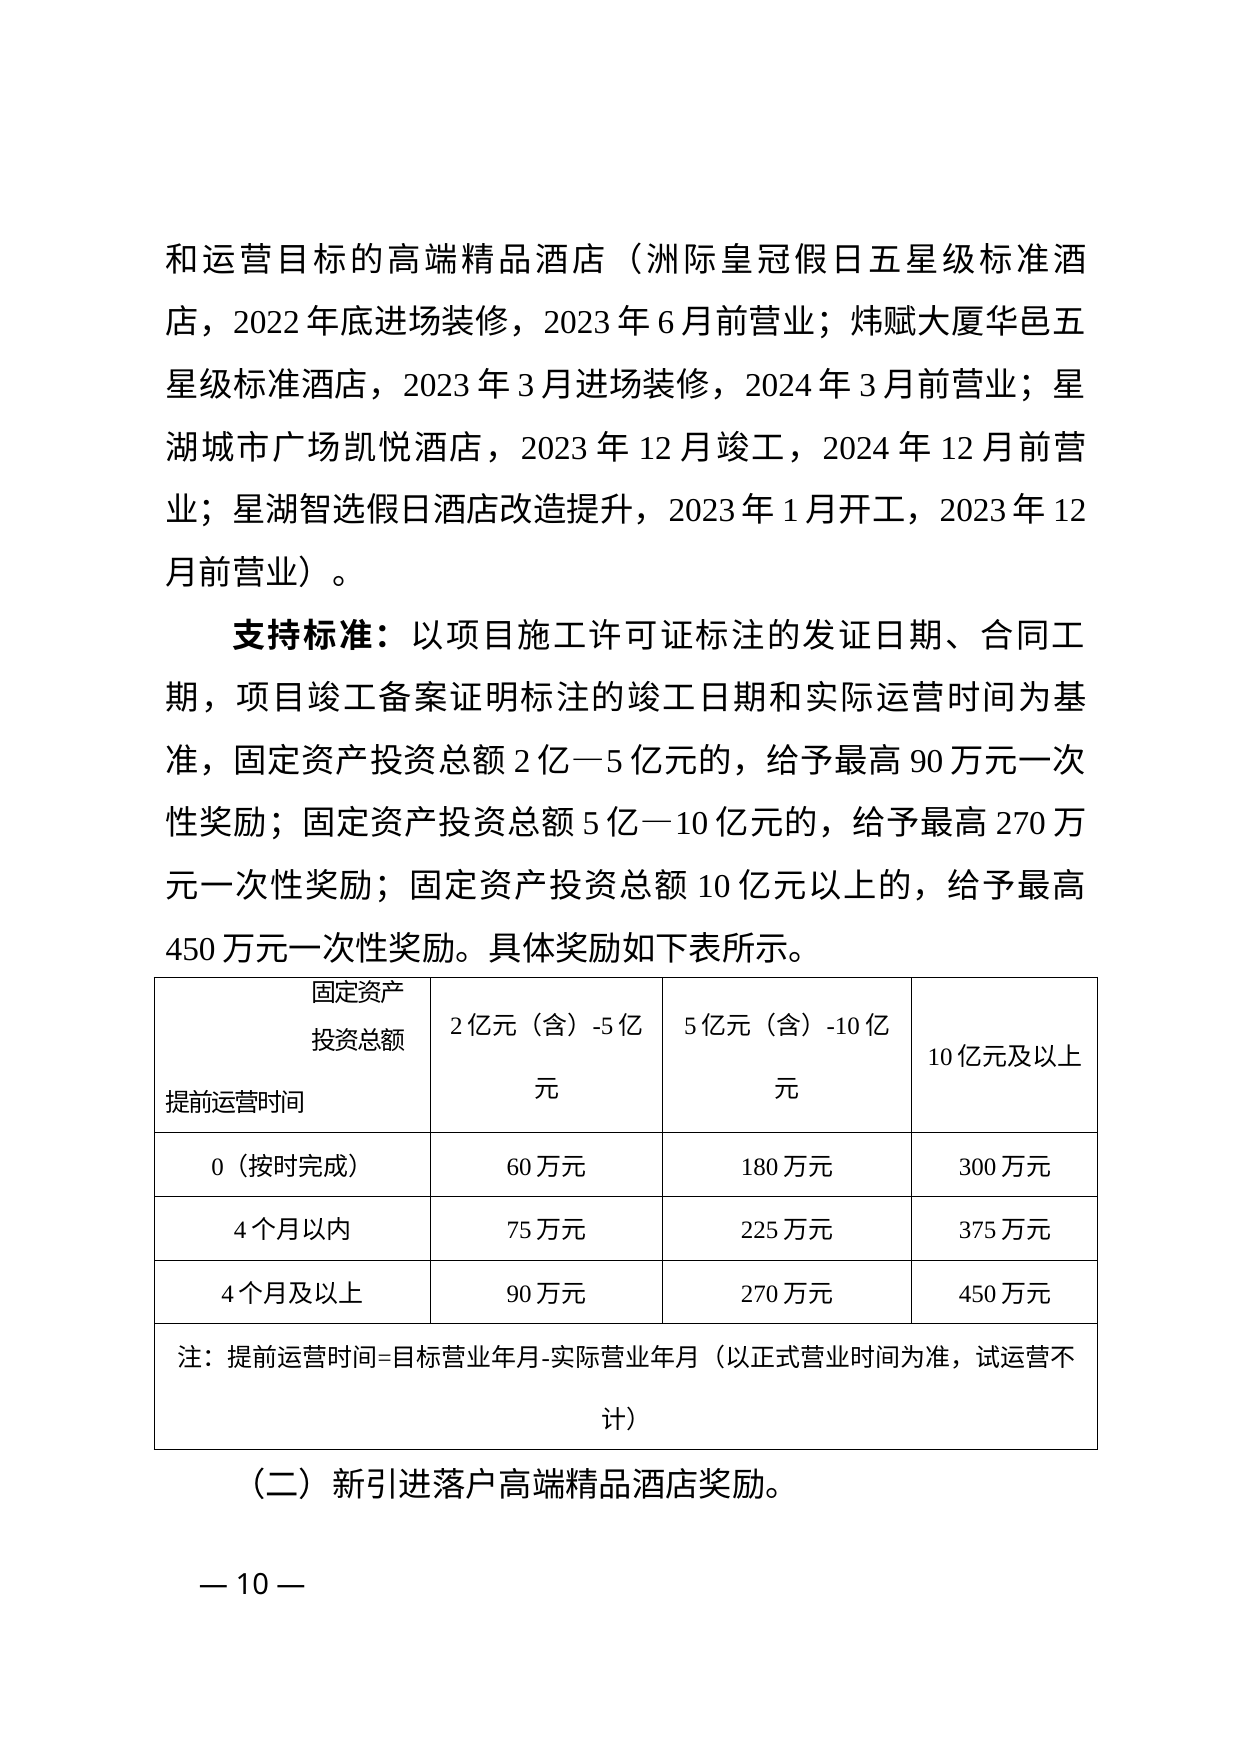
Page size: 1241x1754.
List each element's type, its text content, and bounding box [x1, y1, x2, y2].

text 支持标准：以项目施工许可证标注的发证日期、合同工期，项目竣工备案证明标注的竣工日期和实际运营时间为基准，固定资产投资总额2亿—5亿元的，给予最高90万元一次性奖励；固定资产投资总额5亿—10亿元的，给予最高270万元一次性奖励；固定资产投资总额10亿元以上的，给予最高450万元一次性奖励。具体奖励如下表所示。 [165, 601, 1087, 977]
table_cell 270万元 [663, 1261, 911, 1323]
table_cell 注：提前运营时间=目标营业年月-实际营业年月（以正式营业时间为准，试运营不计） [155, 1324, 1097, 1449]
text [165, 226, 1087, 601]
table_header 2亿元（含）-5亿元 [431, 978, 662, 1132]
table_cell 450万元 [912, 1261, 1097, 1323]
table_cell 300万元 [912, 1133, 1097, 1196]
table_header 5亿元（含）-10亿元 [663, 978, 911, 1132]
table_header 10亿元及以上 [912, 978, 1097, 1132]
table_cell 4个月以内 [155, 1197, 430, 1259]
table_cell 90万元 [431, 1261, 662, 1323]
text （二）新引进落户高端精品酒店奖励。 [165, 1450, 1087, 1513]
table_cell 4个月及以上 [155, 1261, 430, 1323]
table_cell 180万元 [663, 1133, 911, 1196]
table_cell 75万元 [431, 1197, 662, 1259]
table_cell 60万元 [431, 1133, 662, 1196]
table_cell 0（按时完成） [155, 1133, 430, 1196]
table_cell 375万元 [912, 1197, 1097, 1259]
table_header 固定资产 投资总额 提前运营时间 [155, 978, 430, 1132]
table_cell 225万元 [663, 1197, 911, 1259]
